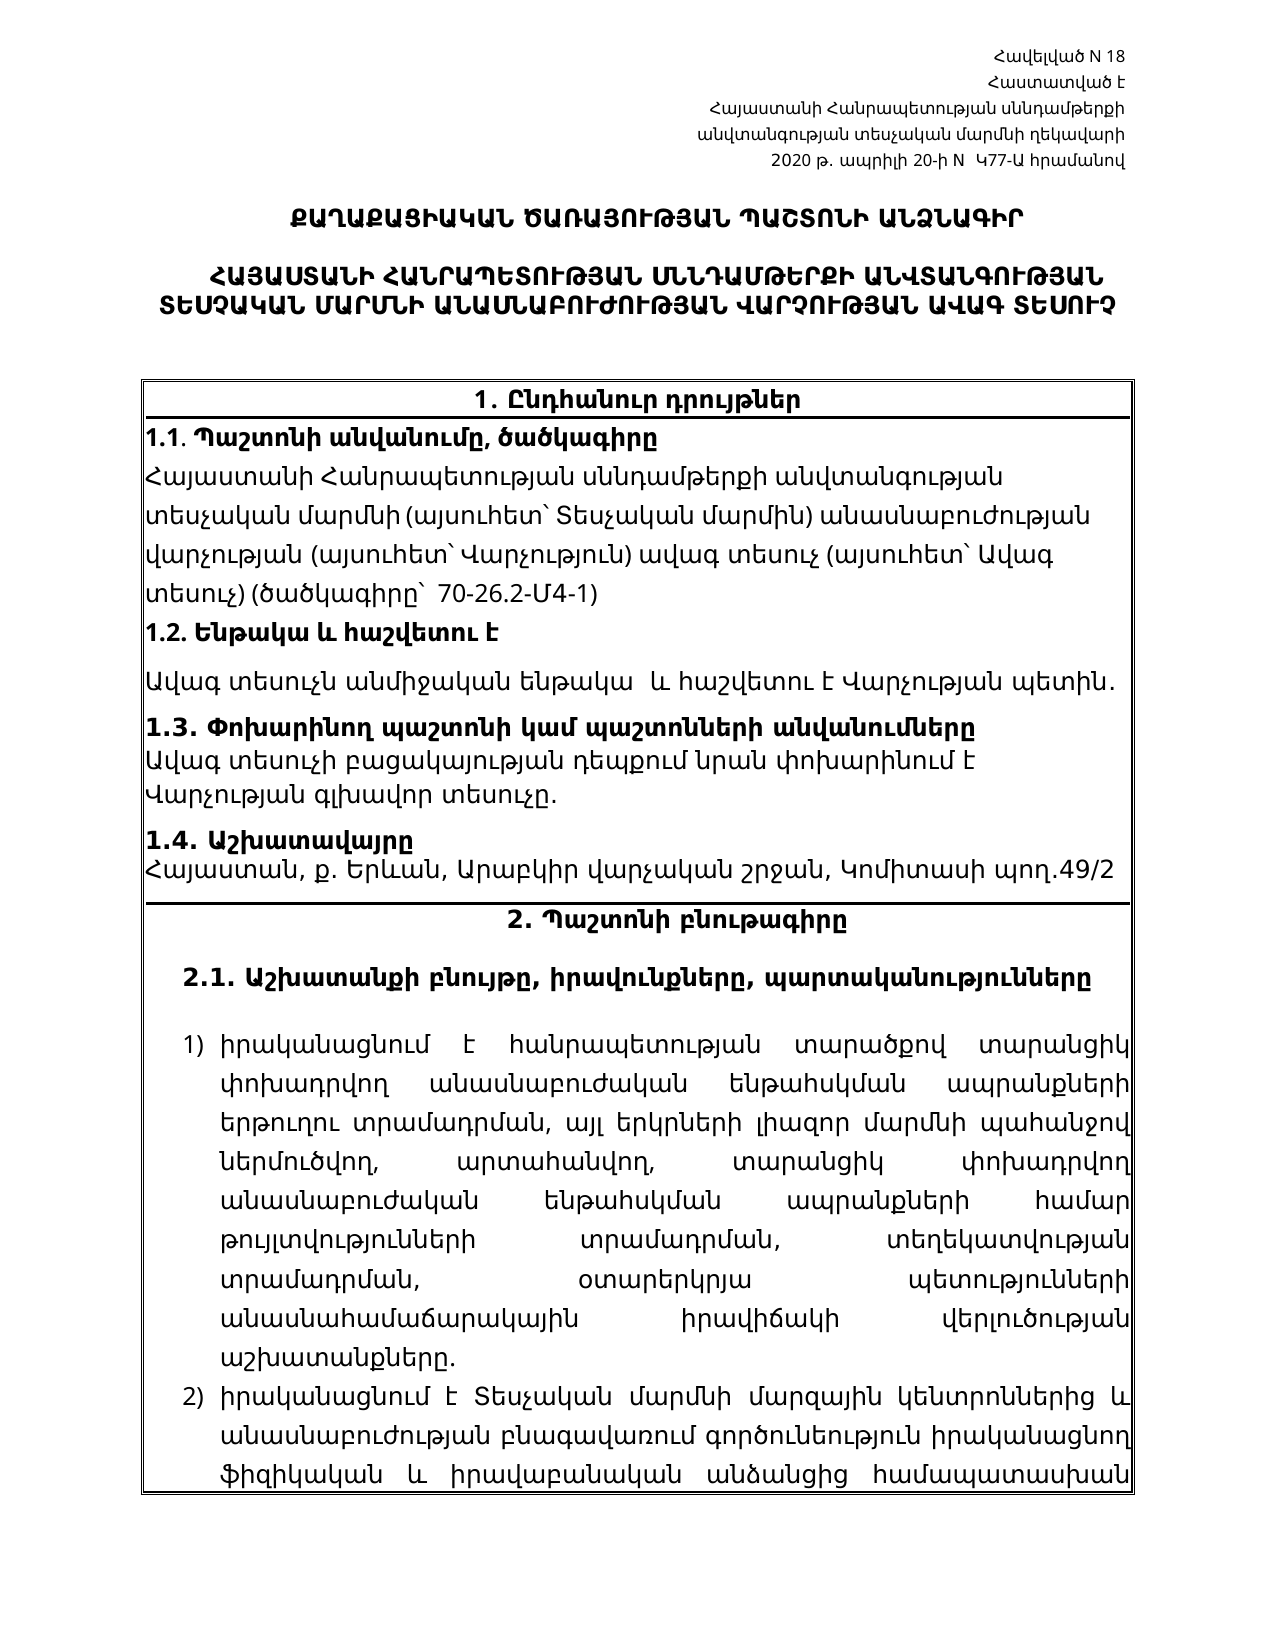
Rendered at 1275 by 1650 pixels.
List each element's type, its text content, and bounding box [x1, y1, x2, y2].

table_header 1․ Ընդհանուր դրույթներ [144, 382, 1131, 416]
text Հավելված N 18 [150, 44, 1125, 67]
text Հայաստանի Հանրապետության սննդամթերքի [150, 96, 1125, 119]
text 2020 թ. ապրիլի 20-ի N Կ77-Ա հրամանով [150, 148, 1125, 171]
text Հաստատված է [150, 70, 1125, 93]
text ՔԱՂԱՔԱՑԻԱԿԱՆ ԾԱՌԱՅՈՒԹՅԱՆ ՊԱՇՏՈՆԻ ԱՆՁՆԱԳԻՐ [150, 204, 1125, 233]
text ՀԱՅԱՍՏԱՆԻ ՀԱՆՐԱՊԵՏՈՒԹՅԱՆ ՍՆՆԴԱՄԹԵՐՔԻ ԱՆՎՏԱՆԳՈՒԹՅԱՆ ՏԵՍՉԱԿԱՆ ՄԱՐՄՆԻ ԱՆԱՍՆԱԲՈՒԺՈՒԹՅԱՆ ՎԱՐՉՈՒԹՅԱՆ ԱՎԱԳ ՏԵՍՈՒՉ [150, 262, 1125, 320]
table_cell 1.1. Պաշտոնի անվանումը, ծածկագիրը Հայաստանի Հանրապետության սննդամթերքի անվտանգության տեսչական մարմնի (այսուհետ՝ Տեսչական մարմին) անասնաբուժության վարչության (այսուհետ՝ Վարչություն) ավագ տեսուչ (այսուհետ՝ Ավագ տեսուչ) (ծածկագիրը՝ 70-26.2-Մ4-1) 1.2. Ենթակա և հաշվետու է Ավագ տեսուչն անմիջական ենթակա և հաշվետու է Վարչության պետին․ 1.3. Փոխարինող պաշտոնի կամ պաշտոնների անվանումները Ավագ տեսուչի բացակայության դեպքում նրան փոխարինում է Վարչության գլխավոր տեսուչը. 1.4. Աշխատավայրը Հայաստան, ք. Երևան, Արաբկիր վարչական շրջան, Կոմիտասի պող․49/2 [144, 416, 1131, 902]
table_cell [144, 902, 1131, 1491]
text անվտանգության տեսչական մարմնի ղեկավարի [150, 122, 1125, 145]
